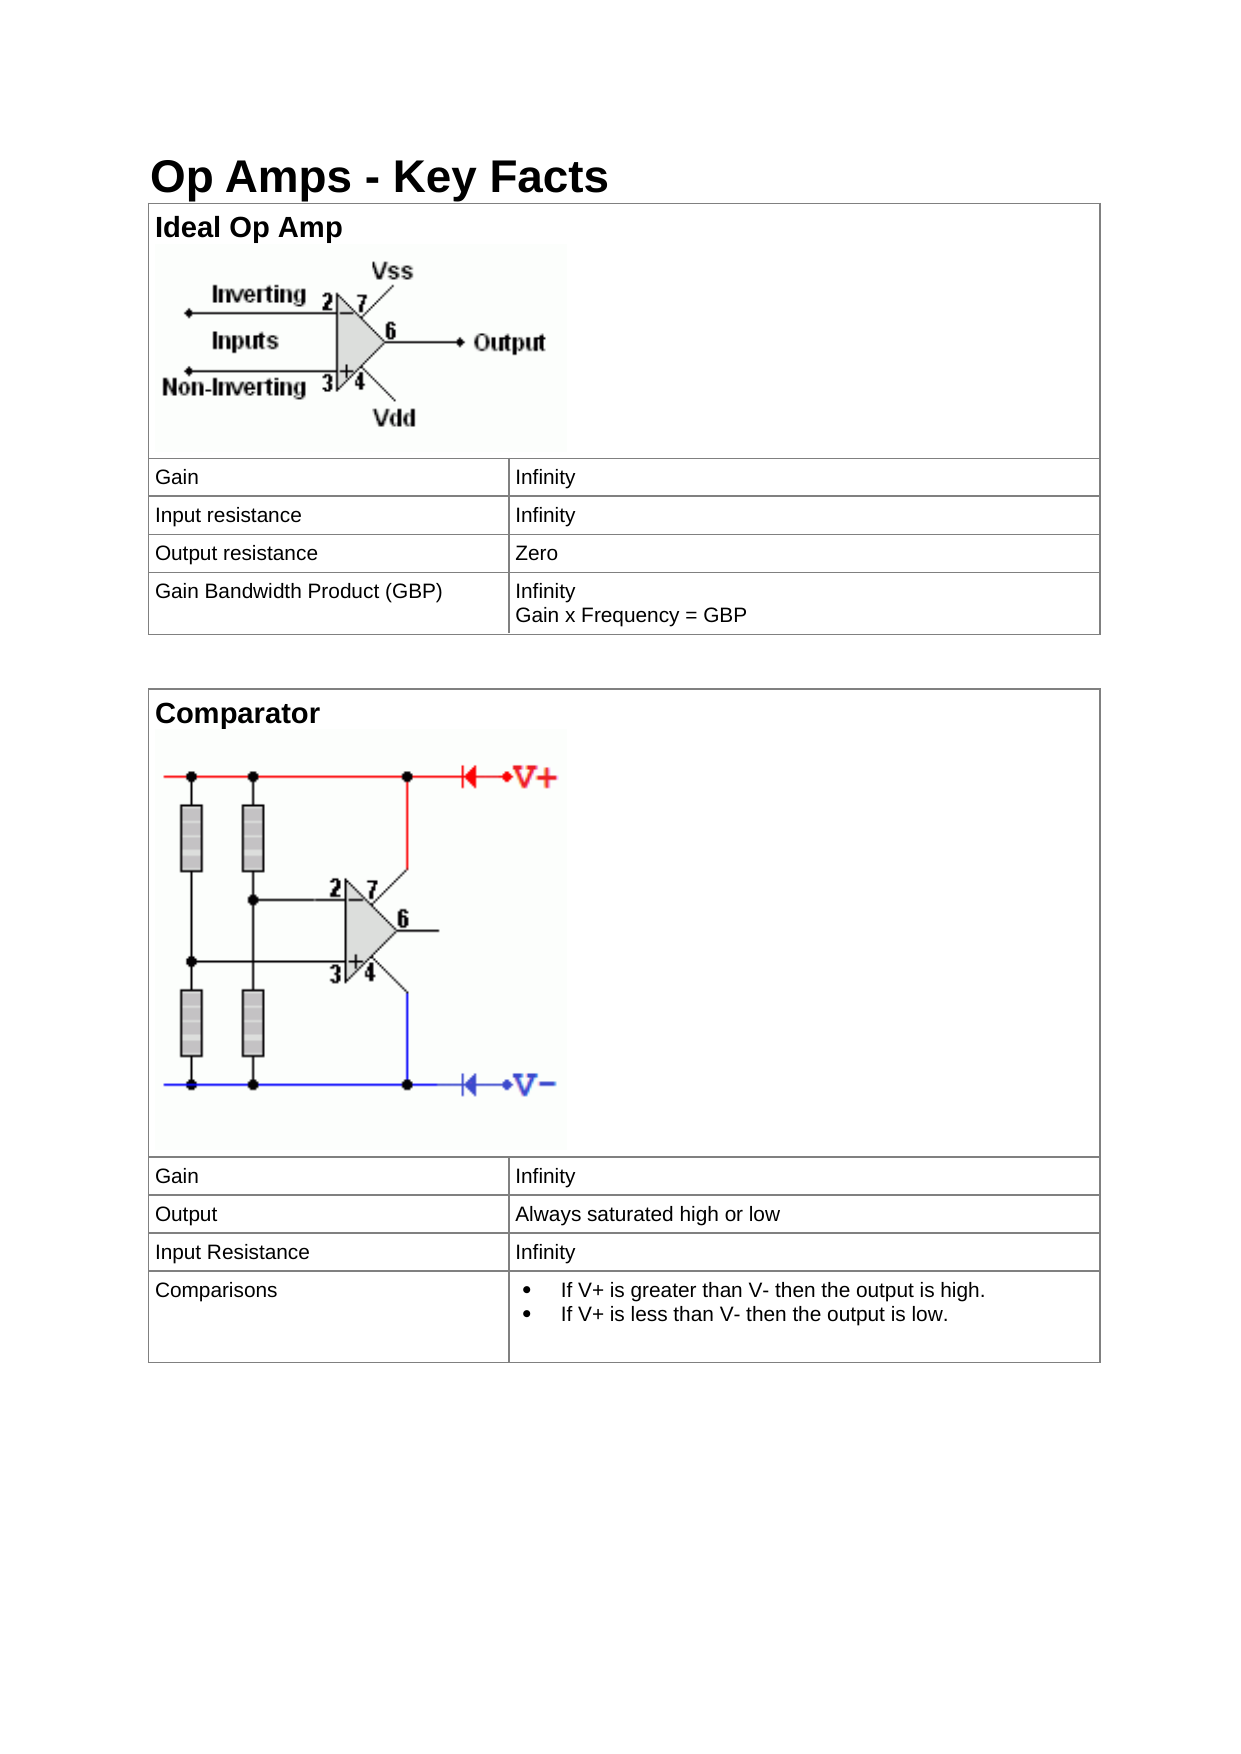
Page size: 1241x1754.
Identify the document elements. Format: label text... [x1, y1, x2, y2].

table_cell Gain Bandwidth Product (GBP) [149, 573, 508, 633]
table_cell Infinity [510, 459, 1099, 495]
table_cell Input Resistance [149, 1234, 508, 1270]
table_cell Output resistance [149, 535, 508, 571]
picture [154, 244, 567, 452]
table_cell Infinity Gain x Frequency = GBP [510, 573, 1099, 633]
table_cell Input resistance [149, 497, 508, 533]
table_cell Gain [149, 459, 508, 495]
picture [154, 729, 567, 1150]
table_cell Infinity [510, 1234, 1099, 1270]
table_cell Comparisons [149, 1272, 508, 1362]
table_cell Zero [510, 535, 1099, 571]
table_cell Output [149, 1196, 508, 1232]
table_header Comparator [149, 690, 1099, 1156]
table_header Ideal Op Amp [149, 204, 1099, 457]
table_cell Infinity [510, 1158, 1099, 1194]
table_cell Always saturated high or low [510, 1196, 1099, 1232]
table_cell If V+ is greater than V- then the output is high. If V+ is less than V- then the output is low. [510, 1272, 1099, 1362]
table_cell Infinity [510, 497, 1099, 533]
table_cell Gain [149, 1158, 508, 1194]
text Op Amps - Key Facts [150, 150, 1090, 203]
